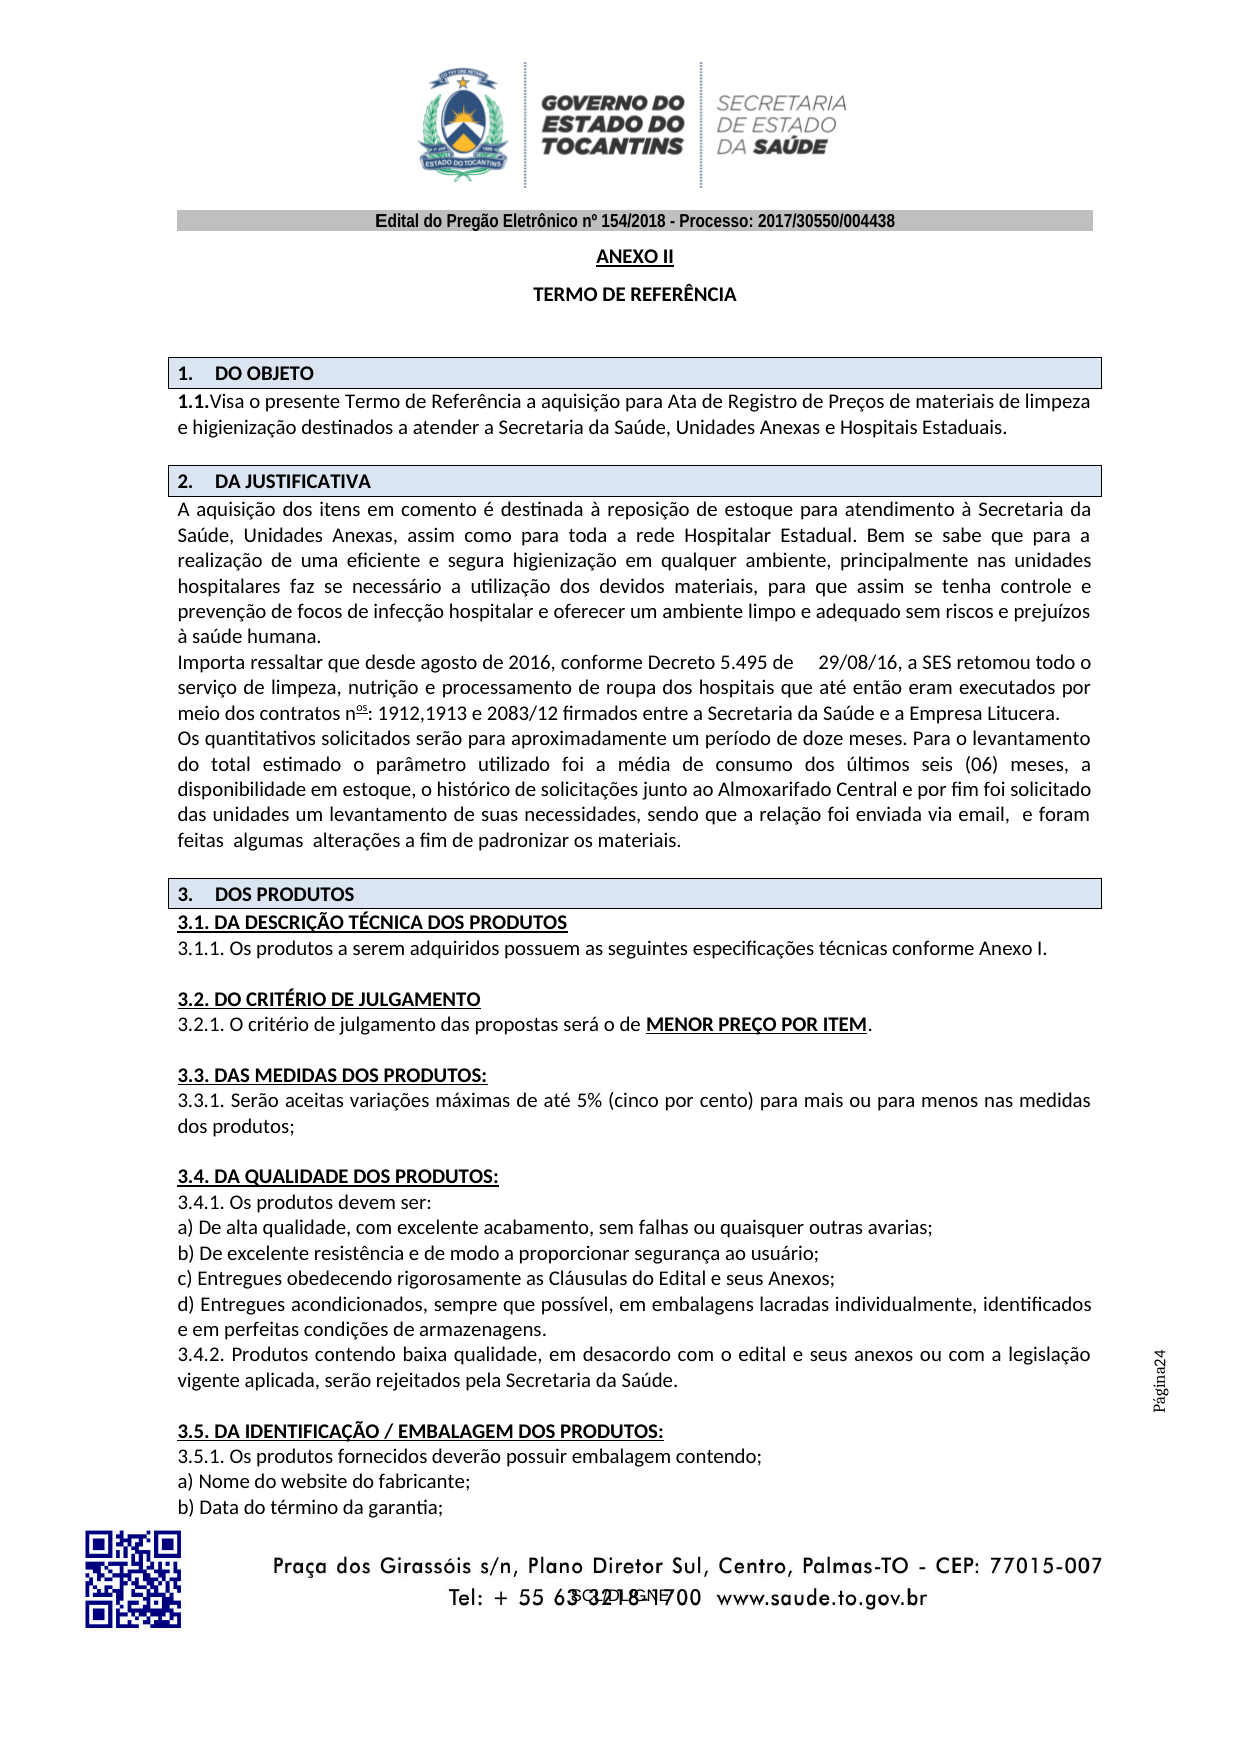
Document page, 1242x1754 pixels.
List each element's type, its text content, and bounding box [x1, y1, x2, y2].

text TERMO DE REFERÊNCIA [177, 282, 1093, 307]
text a) De alta qualidade, com excelente acabamento, sem falhas ou quaisquer outras avarias; [177, 1214, 1093, 1240]
text 3.4.1. Os produtos devem ser: [177, 1189, 1093, 1214]
text Os quantitativos solicitados serão para aproximadamente um período de doze meses. Para o levantamento do total estimado o parâmetro utilizado foi a média de consumo dos últimos seis (06) meses, a disponibilidade em estoque, o histórico de solicitações junto ao Almoxarifado Central e por fim foi solicitado das unidades um levantamento de suas necessidades, sendo que a relação foi enviada via email, e foram feitas algumas alterações a fim de padronizar os materiais. [177, 725, 1093, 852]
text d) Entregues acondicionados, sempre que possível, em embalagens lacradas individualmente, identificados e em perfeitas condições de armazenagens. [177, 1291, 1093, 1342]
text 3.4. DA QUALIDADE DOS PRODUTOS: [177, 1164, 1093, 1189]
text a) Nome do website do fabricante; [177, 1469, 1093, 1494]
text 3.5.1. Os produtos fornecidos deverão possuir embalagem contendo; [177, 1443, 1093, 1469]
text 3.1.1. Os produtos a serem adquiridos possuem as seguintes especificações técnicas conforme Anexo I. [177, 935, 1093, 960]
picture [233, 59, 1037, 190]
text 3.5. DA IDENTIFICAÇÃO / EMBALAGEM DOS PRODUTOS: [177, 1418, 1093, 1443]
text 1.1.Visa o presente Termo de Referência a aquisição para Ata de Registro de Preços de materiais de limpeza e higienização destinados a atender a Secretaria da Saúde, Unidades Anexas e Hospitais Estaduais. [177, 389, 1093, 439]
text 3.2.1. O critério de julgamento das propostas será o de MENOR PREÇO POR ITEM. [177, 1011, 1093, 1037]
text c) Entregues obedecendo rigorosamente as Cláusulas do Edital e seus Anexos; [177, 1265, 1093, 1291]
text 3.1. DA DESCRIÇÃO TÉCNICA DOS PRODUTOS [177, 909, 1093, 935]
text ANEXO II [177, 244, 1093, 269]
text b) De excelente resistência e de modo a proporcionar segurança ao usuário; [177, 1240, 1093, 1265]
text Importa ressaltar que desde agosto de 2016, conforme Decreto 5.495 de 29/08/16, a SES retomou todo o serviço de limpeza, nutrição e processamento de roupa dos hospitais que até então eram executados por meio dos contratos nos: 1912,1913 e 2083/12 firmados entre a Secretaria da Saúde e a Empresa Litucera. [177, 649, 1093, 725]
list DOS PRODUTOS [169, 879, 1101, 908]
text 3.2. DO CRITÉRIO DE JULGAMENTO [177, 986, 1093, 1011]
text A aquisição dos itens em comento é destinada à reposição de estoque para atendimento à Secretaria da Saúde, Unidades Anexas, assim como para toda a rede Hospitalar Estadual. Bem se sabe que para a realização de uma eficiente e segura higienização em qualquer ambiente, principalmente nas unidades hospitalares faz se necessário a utilização dos devidos materiais, para que assim se tenha controle e prevenção de focos de infecção hospitalar e oferecer um ambiente limpo e adequado sem riscos e prejuízos à saúde humana. [177, 497, 1093, 649]
text 3.3.1. Serão aceitas variações máximas de até 5% (cinco por cento) para mais ou para menos nas medidas dos produtos; [177, 1087, 1093, 1138]
list DA JUSTIFICATIVA [169, 466, 1101, 496]
text 3.3. DAS MEDIDAS DOS PRODUTOS: [177, 1062, 1093, 1087]
picture [81, 1527, 1102, 1632]
text b) Data do término da garantia; [177, 1494, 1093, 1519]
text 3.4.2. Produtos contendo baixa qualidade, em desacordo com o edital e seus anexos ou com a legislação vigente aplicada, serão rejeitados pela Secretaria da Saúde. [177, 1342, 1093, 1392]
list DO OBJETO [169, 358, 1101, 388]
